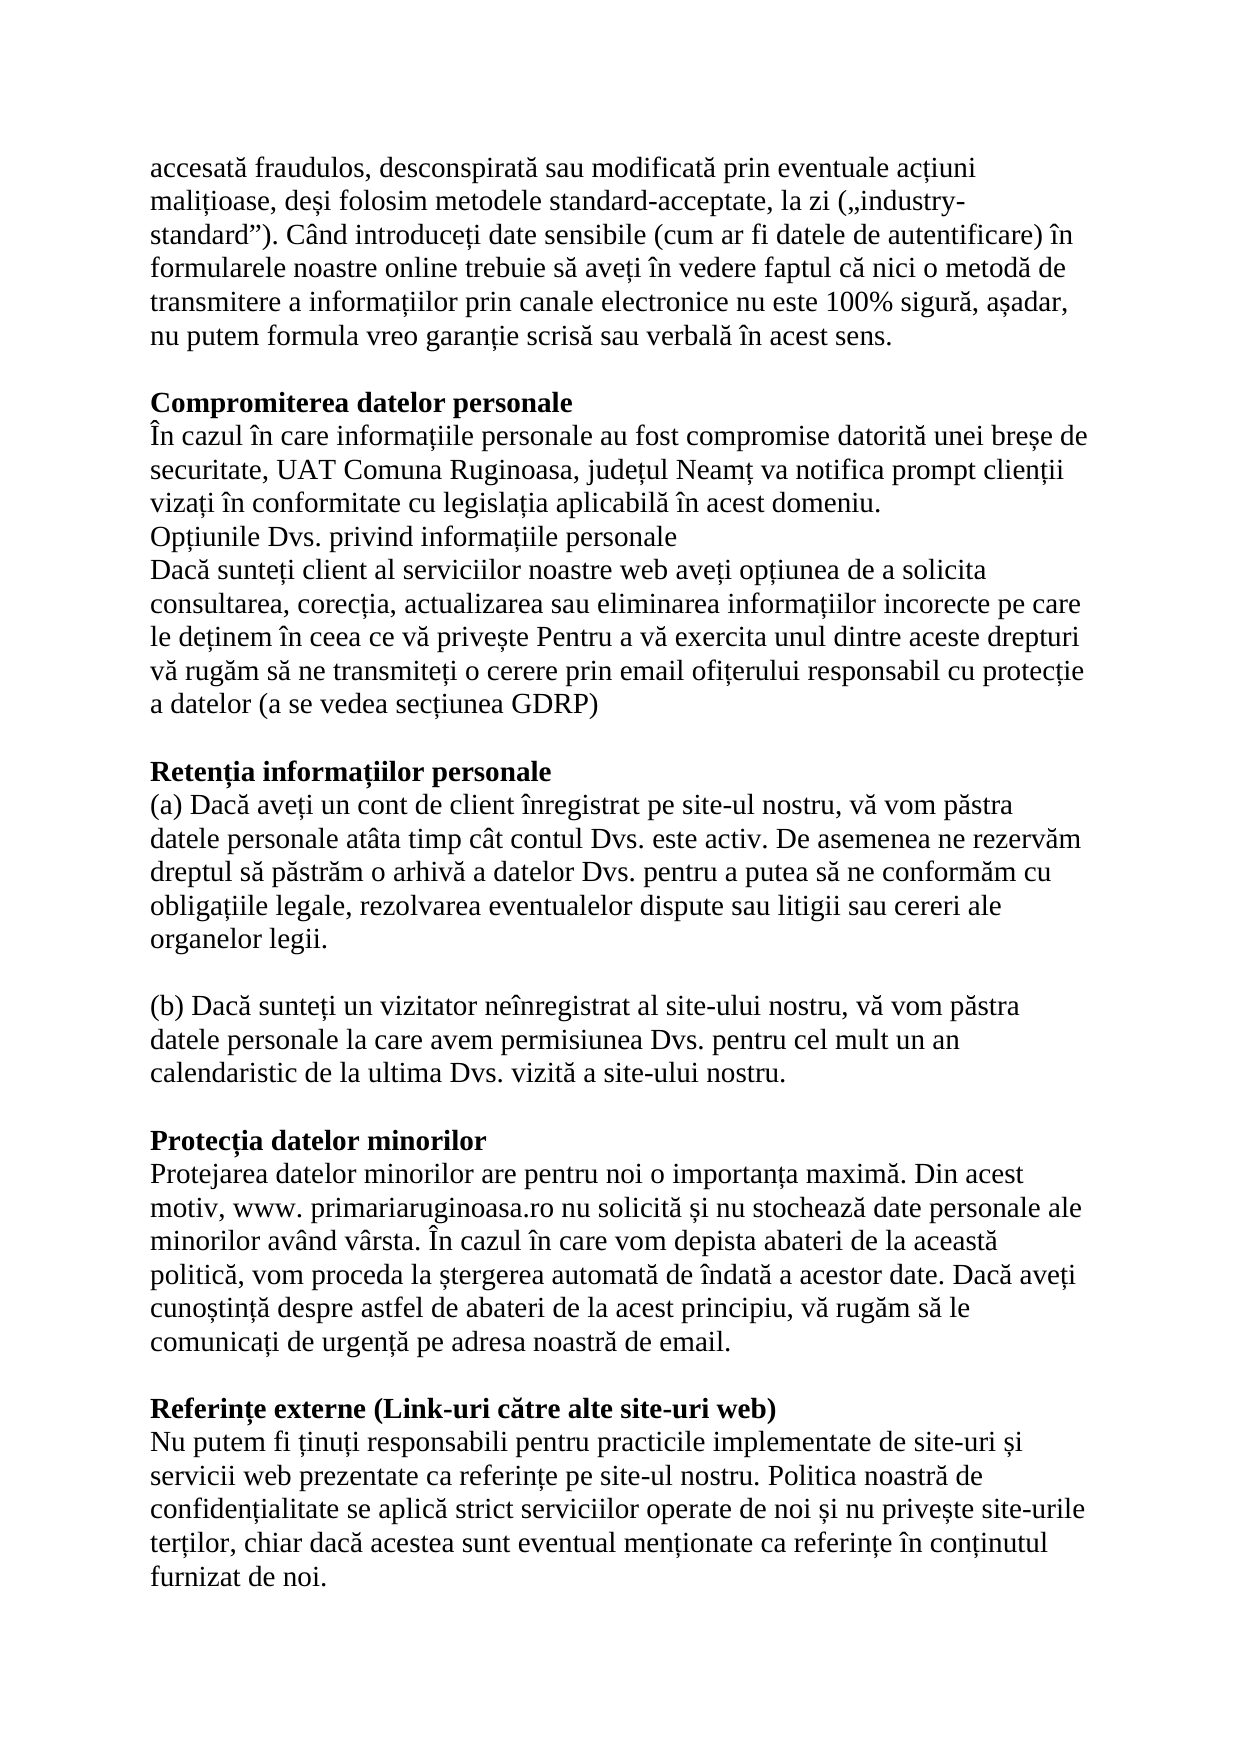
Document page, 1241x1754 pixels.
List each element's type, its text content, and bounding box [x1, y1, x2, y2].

text (b) Dacă sunteți un vizitator neînregistrat al site-ului nostru, vă vom păstra datele personale la care avem permisiunea Dvs. pentru cel mult un an calendaristic de la ultima Dvs. vizită a site-ului nostru. [150, 955, 1090, 1089]
text Compromiterea datelor personale În cazul în care informațiile personale au fost compromise datorită unei breșe de securitate, UAT Comuna Ruginoasa, județul Neamț va notifica prompt clienții vizați în conformitate cu legislația aplicabilă în acest domeniu. Opțiunile Dvs. privind informațiile personale Dacă sunteți client al serviciilor noastre web aveți opțiunea de a solicita consultarea, corecția, actualizarea sau eliminarea informațiilor incorecte pe care le deținem în ceea ce vă privește Pentru a vă exercita unul dintre aceste drepturi vă rugăm să ne transmiteți o cerere prin email ofițerului responsabil cu protecție a datelor (a se vedea secțiunea GDRP) [150, 385, 1090, 720]
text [150, 150, 1090, 351]
text Referințe externe (Link-uri către alte site-uri web) Nu putem fi ținuți responsabili pentru practicile implementate de site-uri și servicii web prezentate ca referințe pe site-ul nostru. Politica noastră de confidențialitate se aplică strict serviciilor operate de noi și nu privește site-urile terților, chiar dacă acestea sunt eventual menționate ca referințe în conținutul furnizat de noi. [150, 1391, 1090, 1592]
text Protecția datelor minorilor Protejarea datelor minorilor are pentru noi o importanța maximă. Din acest motiv, www. primariaruginoasa.ro nu solicită și nu stochează date personale ale minorilor având vârsta. În cazul în care vom depista abateri de la această politică, vom proceda la ștergerea automată de îndată a acestor date. Dacă aveți cunoștință despre astfel de abateri de la acest principiu, vă rugăm să le comunicați de urgență pe adresa noastră de email. [150, 1123, 1090, 1357]
text Retenția informațiilor personale (a) Dacă aveți un cont de client înregistrat pe site-ul nostru, vă vom păstra datele personale atâta timp cât contul Dvs. este activ. De asemenea ne rezervăm dreptul să păstrăm o arhivă a datelor Dvs. pentru a putea să ne conformăm cu obligațiile legale, rezolvarea eventualelor dispute sau litigii sau cereri ale organelor legii. [150, 754, 1090, 955]
